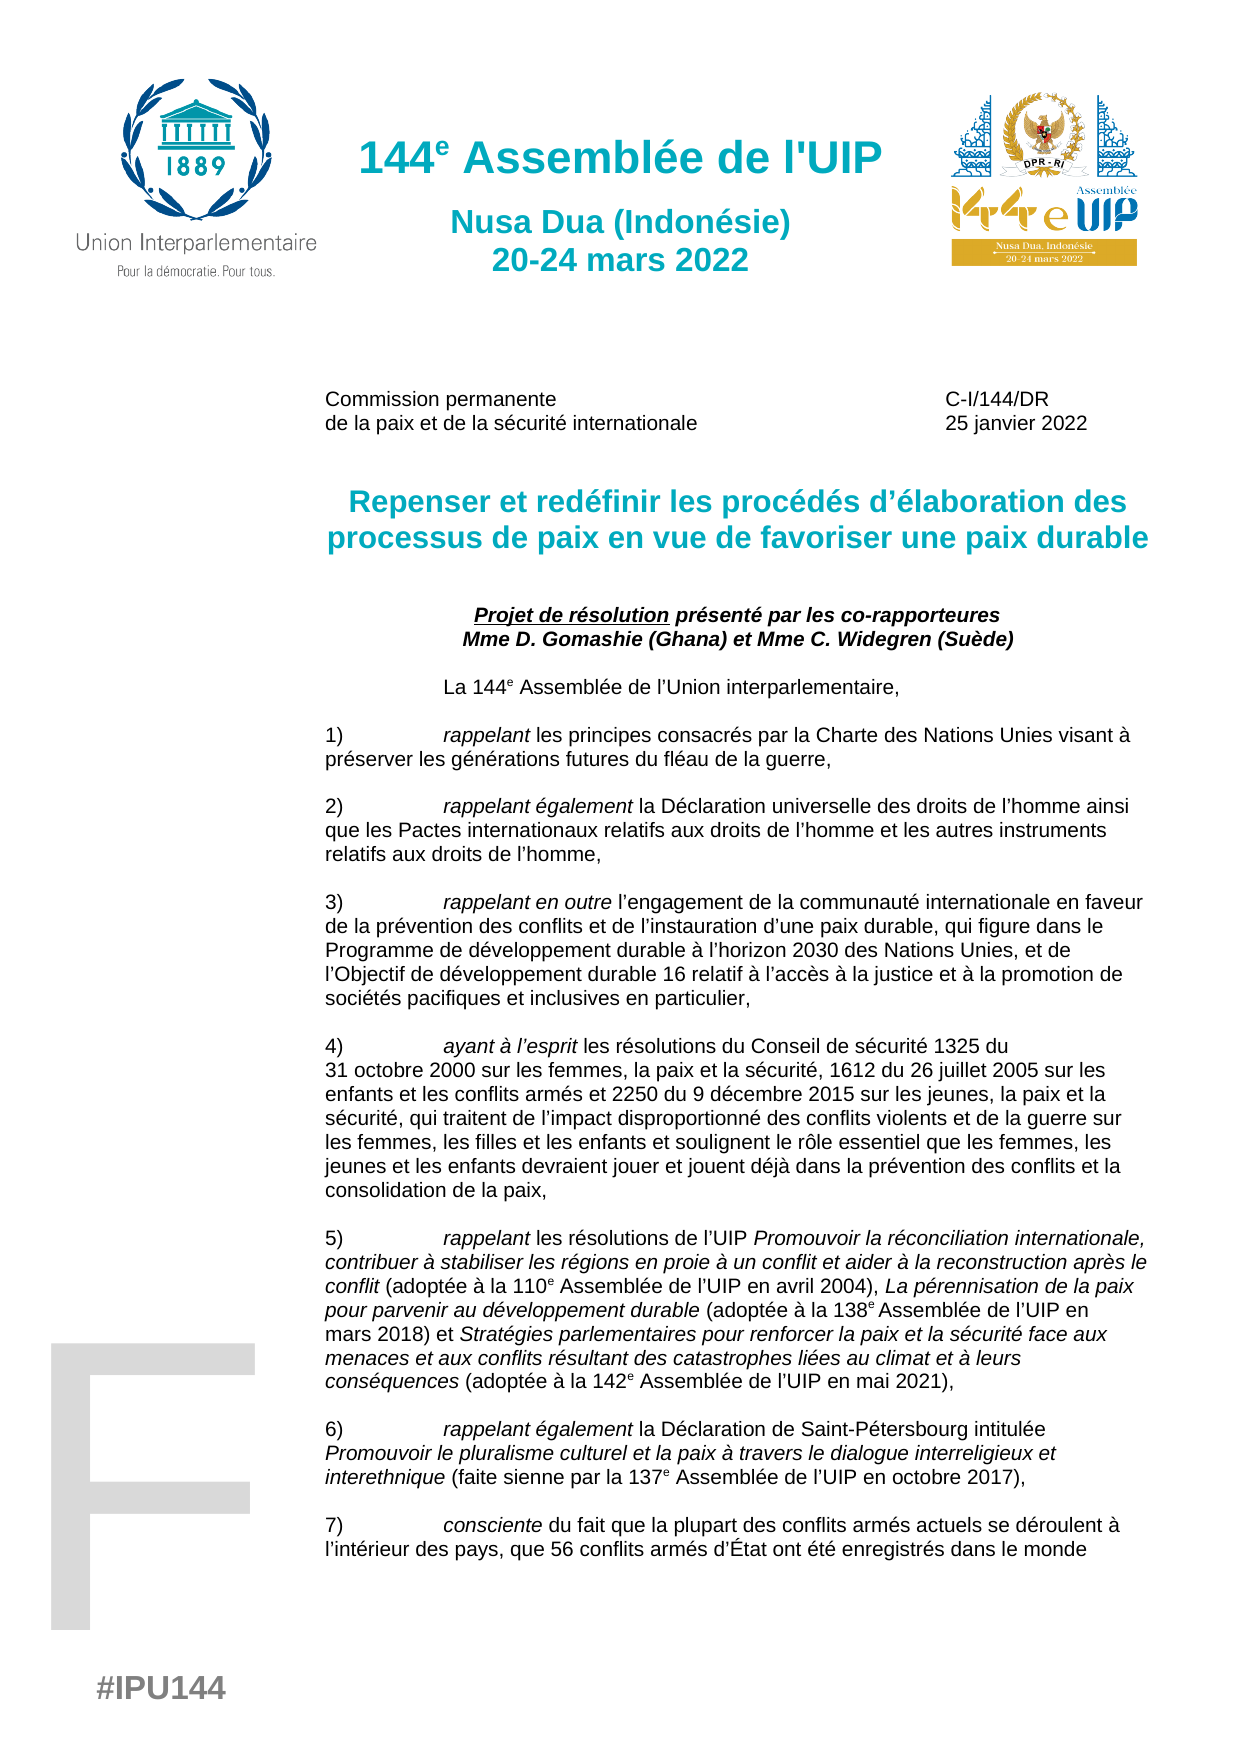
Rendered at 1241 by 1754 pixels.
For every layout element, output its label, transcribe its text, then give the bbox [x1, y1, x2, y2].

text 3) rappelant en outre l’engagement de la communauté internationale en faveur de la prévention des conflits et de l’instauration d’une paix durable, qui figure dans le Programme de développement durable à l’horizon 2030 des Nations Unies, et de l’Objectif de développement durable 16 relatif à l’accès à la justice et à la promotion de sociétés pacifiques et inclusives en particulier, [325, 890, 1152, 1010]
text Mme D. Gomashie (Ghana) et Mme C. Widegren (Suède) [325, 627, 1152, 651]
text de la paix et de la sécurité internationale 25 janvier 2022 [325, 411, 1152, 435]
text 5) rappelant les résolutions de l’UIP Promouvoir la réconciliation internationale, contribuer à stabiliser les régions en proie à un conflit et aider à la reconstruction après le conflit (adoptée à la 110e Assemblée de l’UIP en avril 2004), La pérennisation de la paix pour parvenir au développement durable (adoptée à la 138e Assemblée de l’UIP en mars 2018) et Stratégies parlementaires pour renforcer la paix et la sécurité face aux menaces et aux conflits résultant des catastrophes liées au climat et à leurs conséquences (adoptée à la 142e Assemblée de l’UIP en mai 2021), [325, 1226, 1152, 1393]
text Commission permanente C-I/144/DR [325, 387, 1152, 411]
text 6) rappelant également la Déclaration de Saint-Pétersbourg intitulée Promouvoir le pluralisme culturel et la paix à travers le dialogue interreligieux et interethnique (faite sienne par la 137e Assemblée de l’UIP en octobre 2017), [325, 1417, 1152, 1489]
text La 144e Assemblée de l’Union interparlementaire, [325, 674, 1152, 698]
text Projet de résolution présenté par les co-rapporteures [325, 603, 1152, 627]
text 2) rappelant également la Déclaration universelle des droits de l’homme ainsi que les Pactes internationaux relatifs aux droits de l’homme et les autres instruments relatifs aux droits de l’homme, [325, 794, 1152, 866]
picture [71, 73, 321, 285]
text 4) ayant à l’esprit les résolutions du Conseil de sécurité 1325 du 31 octobre 2000 sur les femmes, la paix et la sécurité, 1612 du 26 juillet 2005 sur les enfants et les conflits armés et 2250 du 9 décembre 2015 sur les jeunes, la paix et la sécurité, qui traitent de l’impact disproportionné des conflits violents et de la guerre sur les femmes, les filles et les enfants et soulignent le rôle essentiel que les femmes, les jeunes et les enfants devraient jouer et jouent déjà dans la prévention des conflits et la consolidation de la paix, [325, 1034, 1152, 1202]
picture [936, 78, 1154, 286]
text Repenser et redéfinir les procédés d’élaboration des processus de paix en vue de favoriser une paix durable [325, 483, 1152, 555]
text 1) rappelant les principes consacrés par la Charte des Nations Unies visant à préserver les générations futures du fléau de la guerre, [325, 722, 1152, 770]
